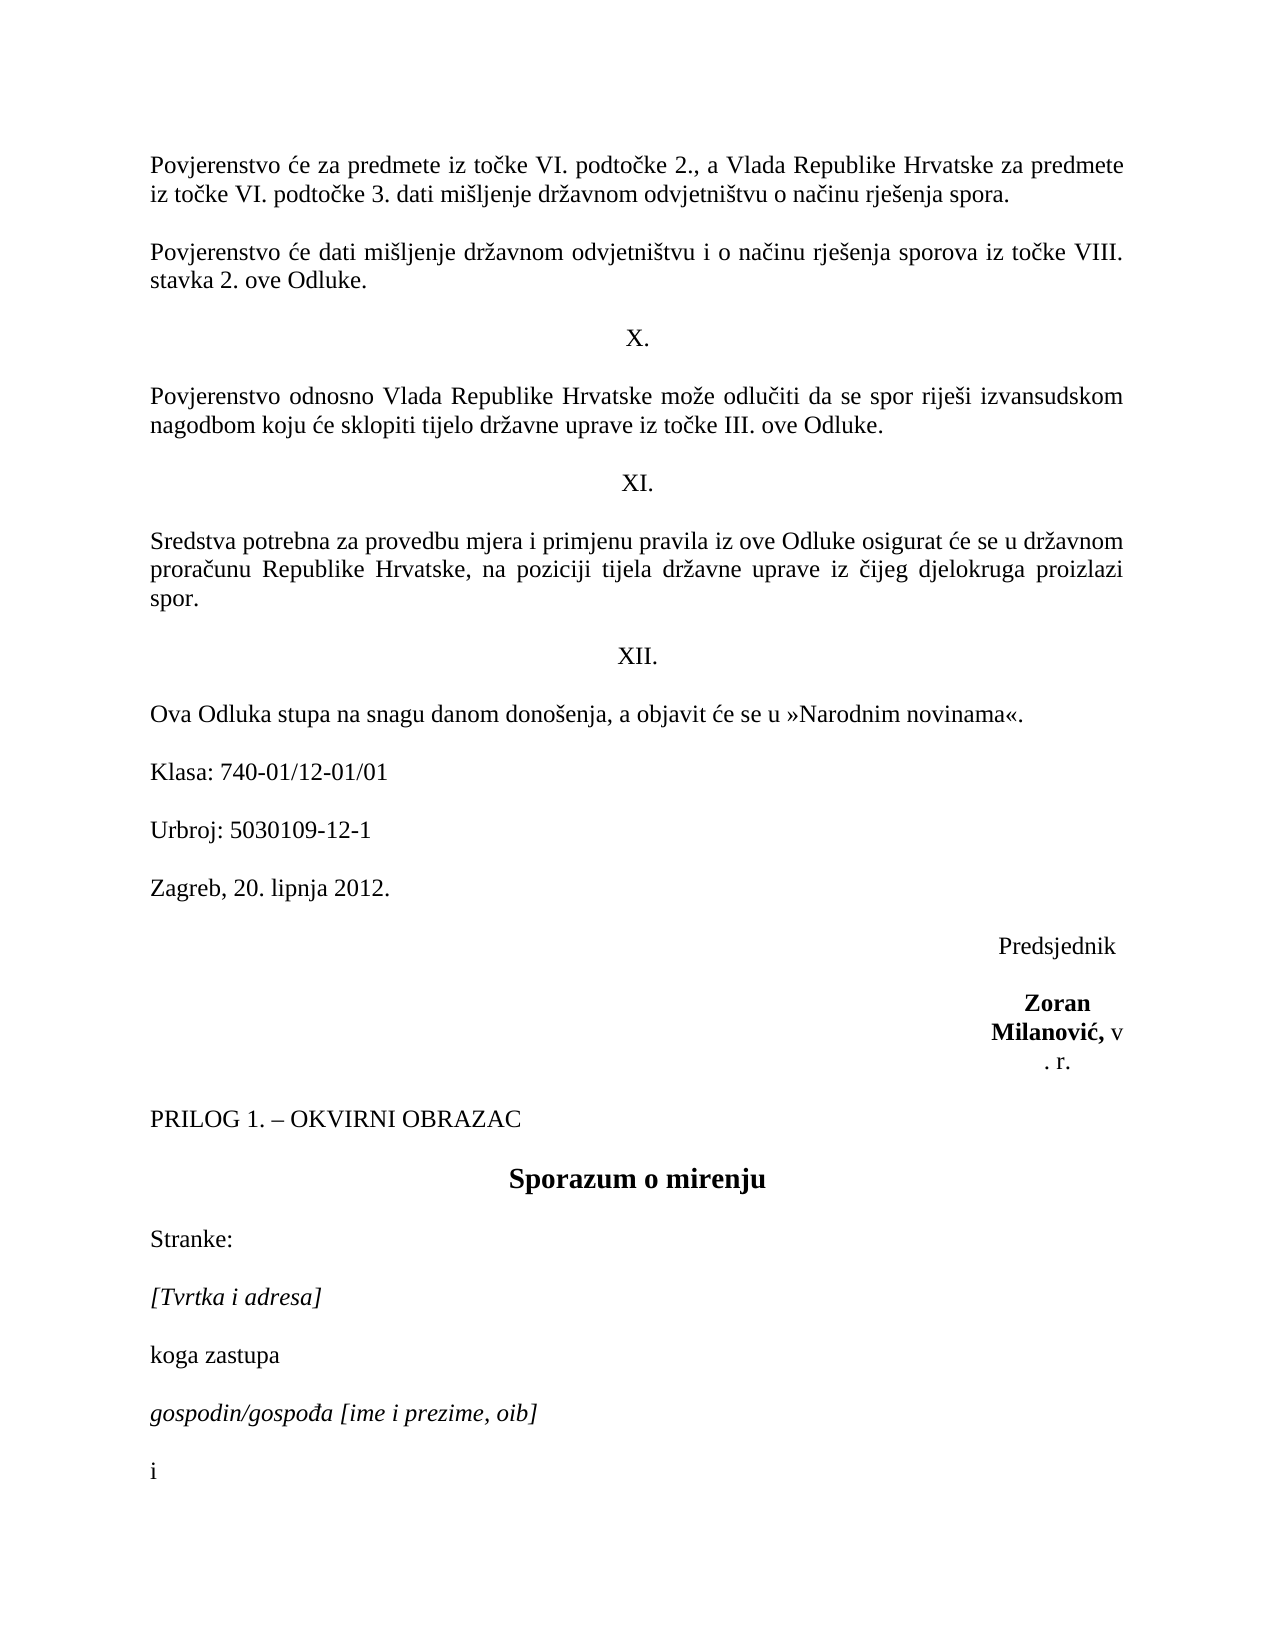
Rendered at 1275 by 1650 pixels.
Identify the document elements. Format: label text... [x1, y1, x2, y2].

text Povjerenstvo odnosno Vlada Republike Hrvatske može odlučiti da se spor riješi izvansudskom nagodbom koju će sklopiti tijelo državne uprave iz točke III. ove Odluke. [150, 381, 1125, 439]
text Sporazum o mirenju [150, 1162, 1125, 1195]
text XI. [150, 468, 1125, 497]
text Sredstva potrebna za provedbu mjera i primjenu pravila iz ove Odluke osigurat će se u državnom proračunu Republike Hrvatske, na poziciji tijela državne uprave iz čijeg djelokruga proizlazi spor. [150, 526, 1125, 612]
text i [150, 1456, 1125, 1485]
text Stranke: [150, 1224, 1125, 1253]
text Povjerenstvo će za predmete iz točke VI. podtočke 2., a Vlada Republike Hrvatske za predmete iz točke VI. podtočke 3. dati mišljenje državnom odvjetništvu o načinu rješenja spora. [150, 150, 1125, 207]
text X. [150, 323, 1125, 352]
text Klasa: 740-01/12-01/01 [150, 757, 1125, 786]
text PRILOG 1. – OKVIRNI OBRAZAC [150, 1104, 1125, 1132]
text Urbroj: 5030109-12-1 [150, 815, 1125, 844]
text gospodin/gospođa [ime i prezime, oib] [150, 1398, 1125, 1427]
text XII. [150, 641, 1125, 670]
text [Tvrtka i adresa] [150, 1282, 1125, 1311]
text Zagreb, 20. lipnja 2012. [150, 873, 1125, 902]
text Povjerenstvo će dati mišljenje državnom odvjetništvu i o načinu rješenja sporova iz točke VIII. stavka 2. ove Odluke. [150, 237, 1125, 294]
text Predsjednik Zoran Milanović, v. r. [989, 931, 1125, 1074]
text Ova Odluka stupa na snagu danom donošenja, a objavit će se u »Narodnim novinama«. [150, 699, 1125, 728]
text koga zastupa [150, 1340, 1125, 1369]
